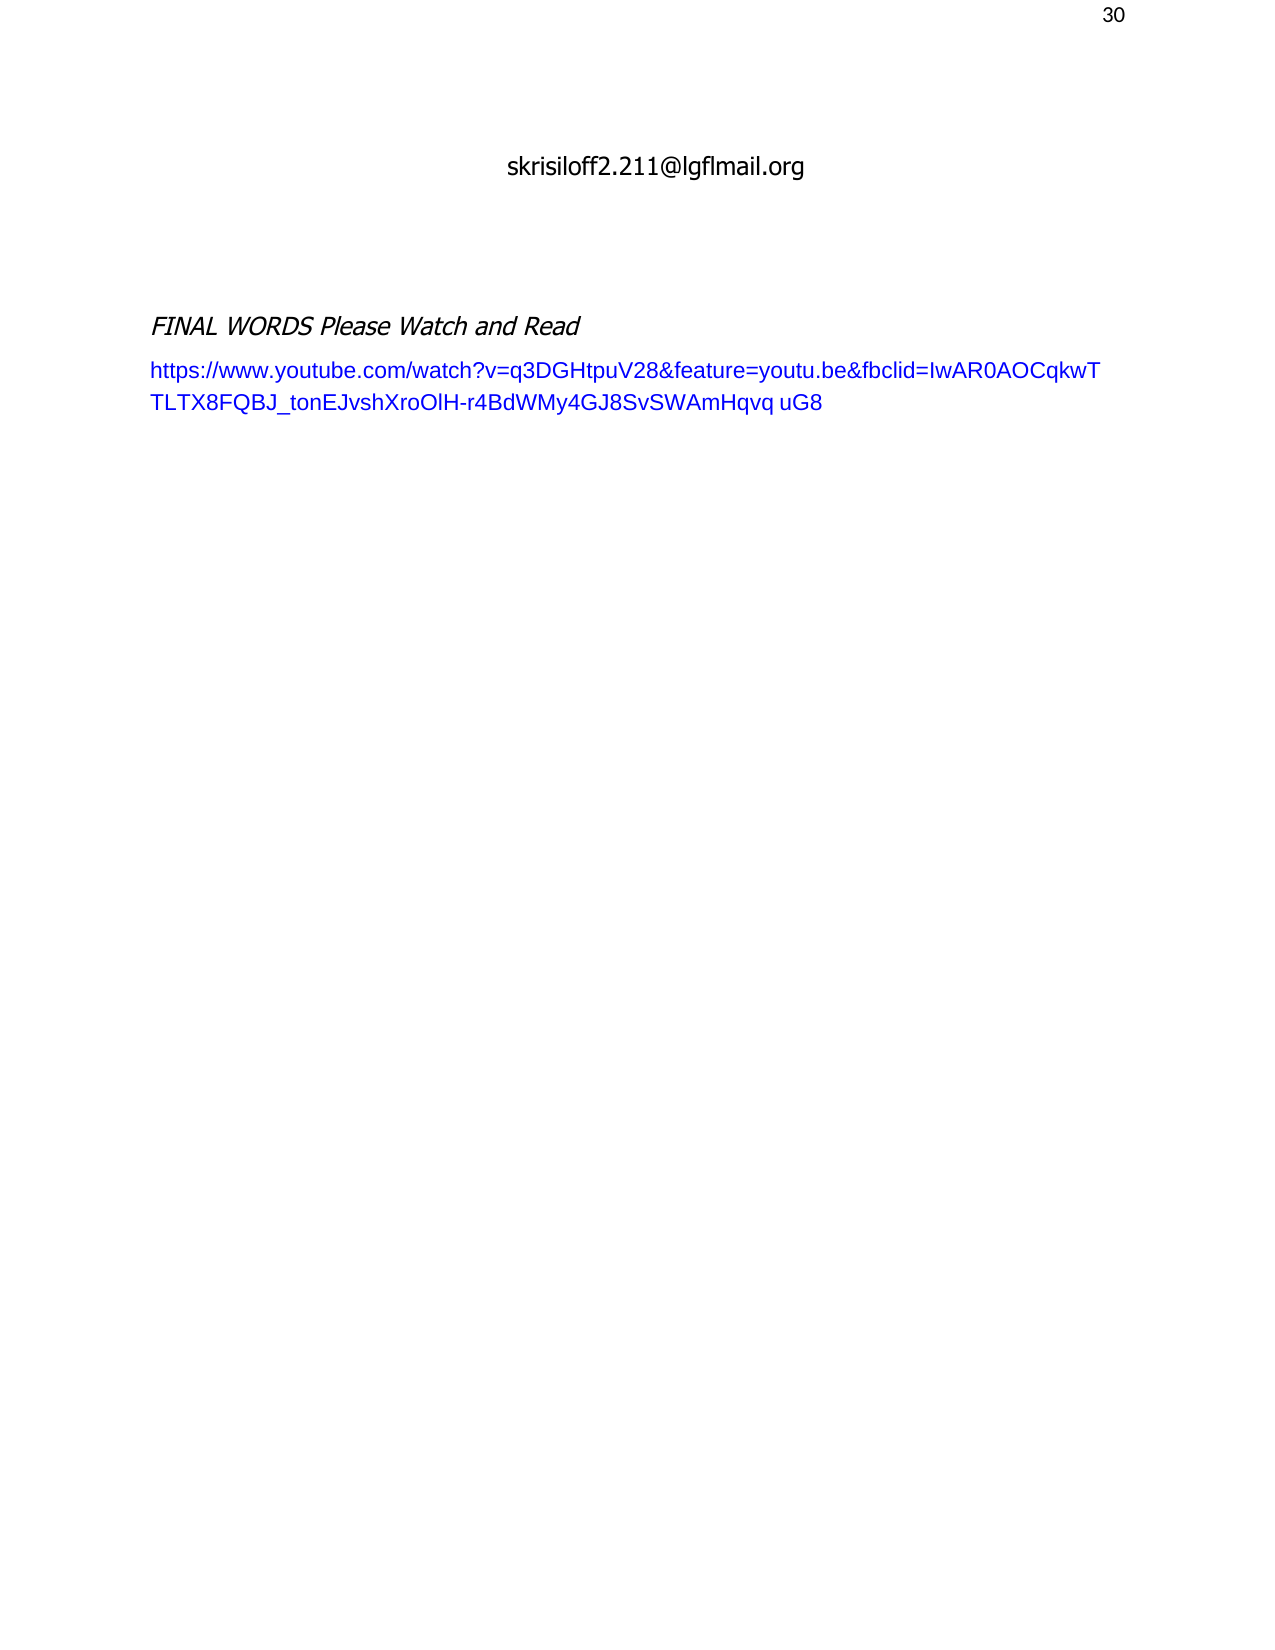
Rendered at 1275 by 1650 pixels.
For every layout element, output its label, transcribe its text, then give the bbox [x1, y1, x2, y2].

text skrisiloff2.211@lgflmail.org [507, 150, 833, 180]
text FINAL WORDS Please Watch and Read [150, 310, 647, 340]
text https://www.youtube.com/watch?v=q3DGHtpuV28&feature=youtu.be&fbclid=IwAR0AOCqkwT TLTX8FQBJ_tonEJvshXroOlH-r4BdWMy4GJ8SvSWAmHqvq uG8 [150, 357, 1125, 416]
